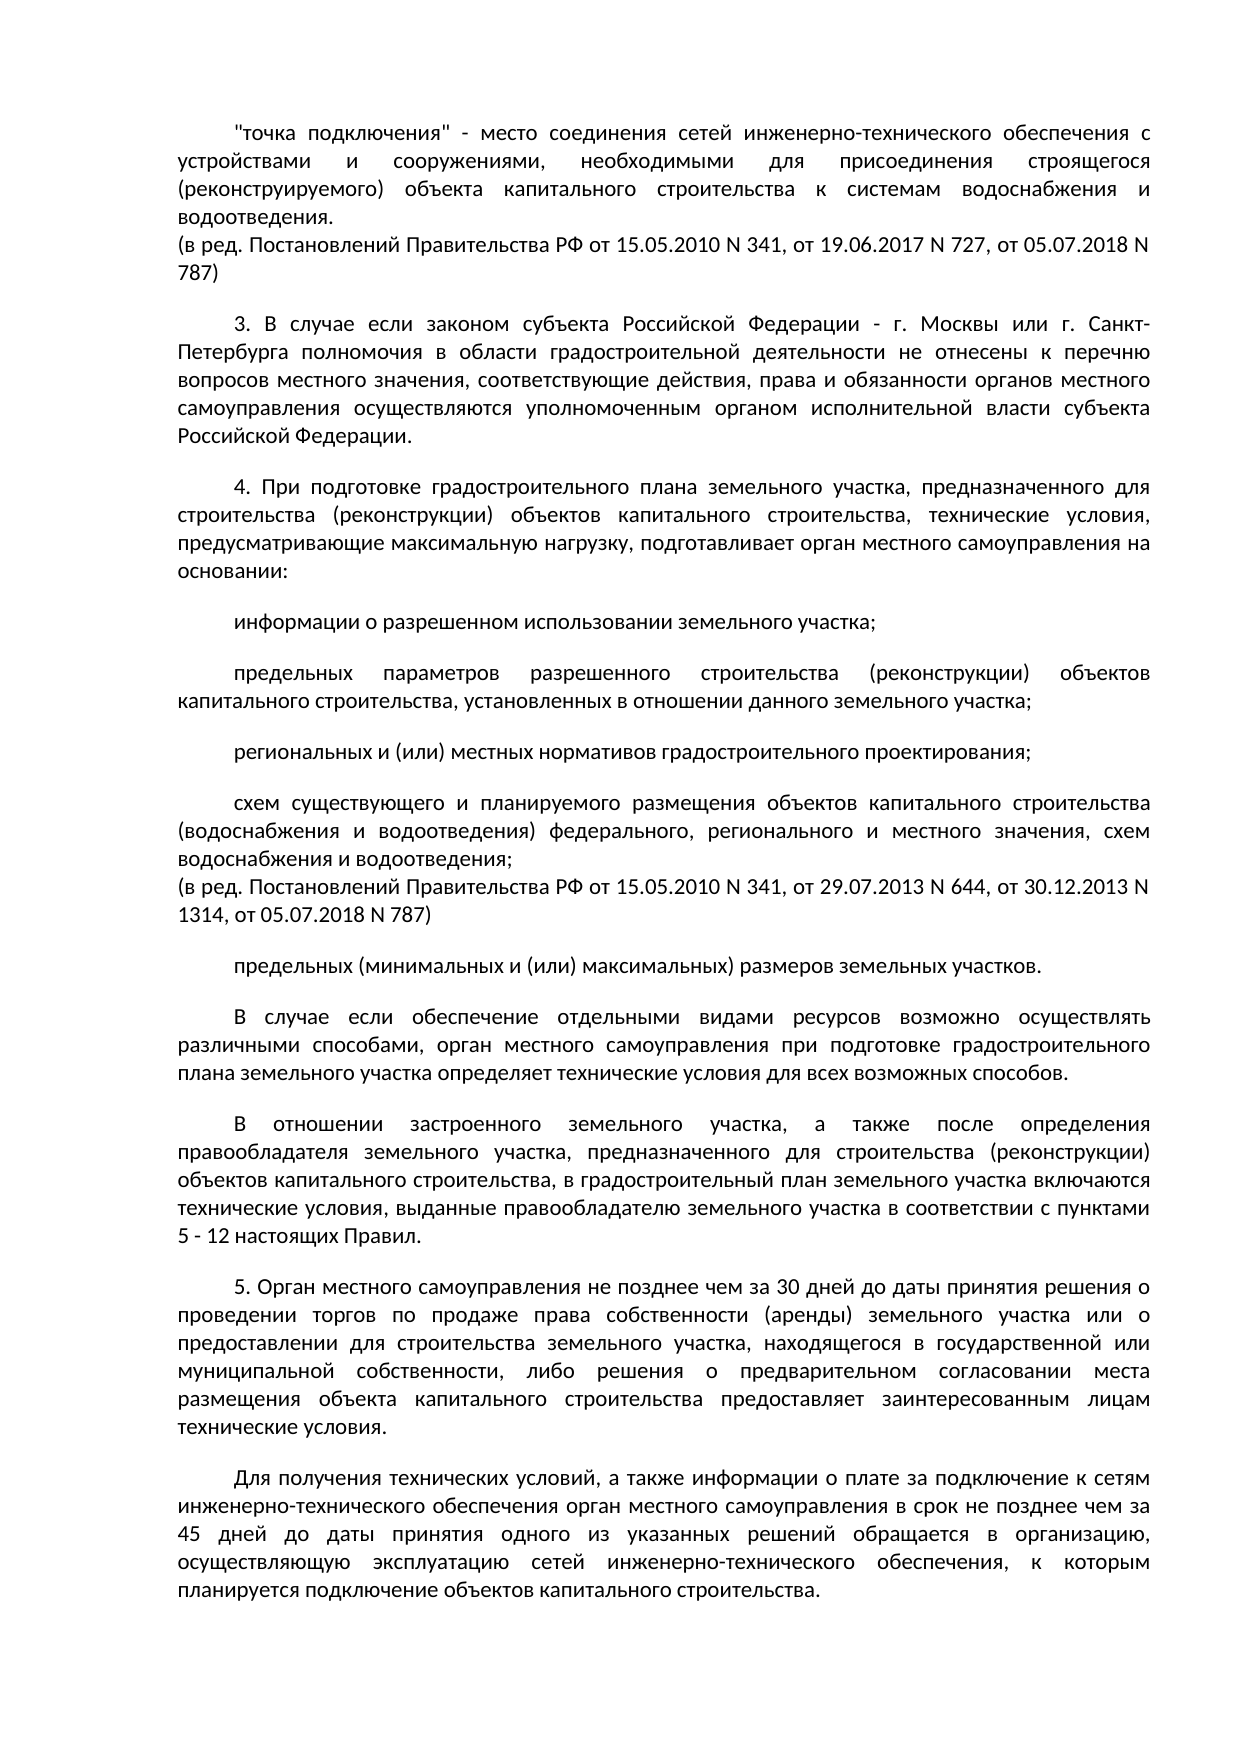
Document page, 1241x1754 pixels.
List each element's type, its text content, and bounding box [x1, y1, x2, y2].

text В случае если обеспечение отдельными видами ресурсов возможно осуществлять различными способами, орган местного самоуправления при подготовке градостроительного плана земельного участка определяет технические условия для всех возможных способов. [177, 1002, 1152, 1086]
text (в ред. Постановлений Правительства РФ от 15.05.2010 N 341, от 29.07.2013 N 644, от 30.12.2013 N 1314, от 05.07.2018 N 787) [177, 872, 1152, 928]
text схем существующего и планируемого размещения объектов капитального строительства (водоснабжения и водоотведения) федерального, регионального и местного значения, схем водоснабжения и водоотведения; [177, 788, 1152, 872]
text Для получения технических условий, а также информации о плате за подключение к сетям инженерно-технического обеспечения орган местного самоуправления в срок не позднее чем за 45 дней до даты принятия одного из указанных решений обращается в организацию, осуществляющую эксплуатацию сетей инженерно-технического обеспечения, к которым планируется подключение объектов капитального строительства. [177, 1463, 1152, 1603]
text В отношении застроенного земельного участка, а также после определения правообладателя земельного участка, предназначенного для строительства (реконструкции) объектов капитального строительства, в градостроительный план земельного участка включаются технические условия, выданные правообладателю земельного участка в соответствии с пунктами 5 - 12 настоящих Правил. [177, 1109, 1152, 1249]
text информации о разрешенном использовании земельного участка; [177, 607, 1152, 635]
text предельных (минимальных и (или) максимальных) размеров земельных участков. [177, 951, 1152, 979]
text (в ред. Постановлений Правительства РФ от 15.05.2010 N 341, от 19.06.2017 N 727, от 05.07.2018 N 787) [177, 230, 1152, 286]
text 4. При подготовке градостроительного плана земельного участка, предназначенного для строительства (реконструкции) объектов капитального строительства, технические условия, предусматривающие максимальную нагрузку, подготавливает орган местного самоуправления на основании: [177, 472, 1152, 584]
text 5. Орган местного самоуправления не позднее чем за 30 дней до даты принятия решения о проведении торгов по продаже права собственности (аренды) земельного участка или о предоставлении для строительства земельного участка, находящегося в государственной или муниципальной собственности, либо решения о предварительном согласовании места размещения объекта капитального строительства предоставляет заинтересованным лицам технические условия. [177, 1272, 1152, 1440]
text 3. В случае если законом субъекта Российской Федерации - г. Москвы или г. Санкт-Петербурга полномочия в области градостроительной деятельности не отнесены к перечню вопросов местного значения, соответствующие действия, права и обязанности органов местного самоуправления осуществляются уполномоченным органом исполнительной власти субъекта Российской Федерации. [177, 309, 1152, 449]
text региональных и (или) местных нормативов градостроительного проектирования; [177, 737, 1152, 765]
text предельных параметров разрешенного строительства (реконструкции) объектов капитального строительства, установленных в отношении данного земельного участка; [177, 658, 1152, 714]
text "точка подключения" - место соединения сетей инженерно-технического обеспечения с устройствами и сооружениями, необходимыми для присоединения строящегося (реконструируемого) объекта капитального строительства к системам водоснабжения и водоотведения. [177, 118, 1152, 230]
